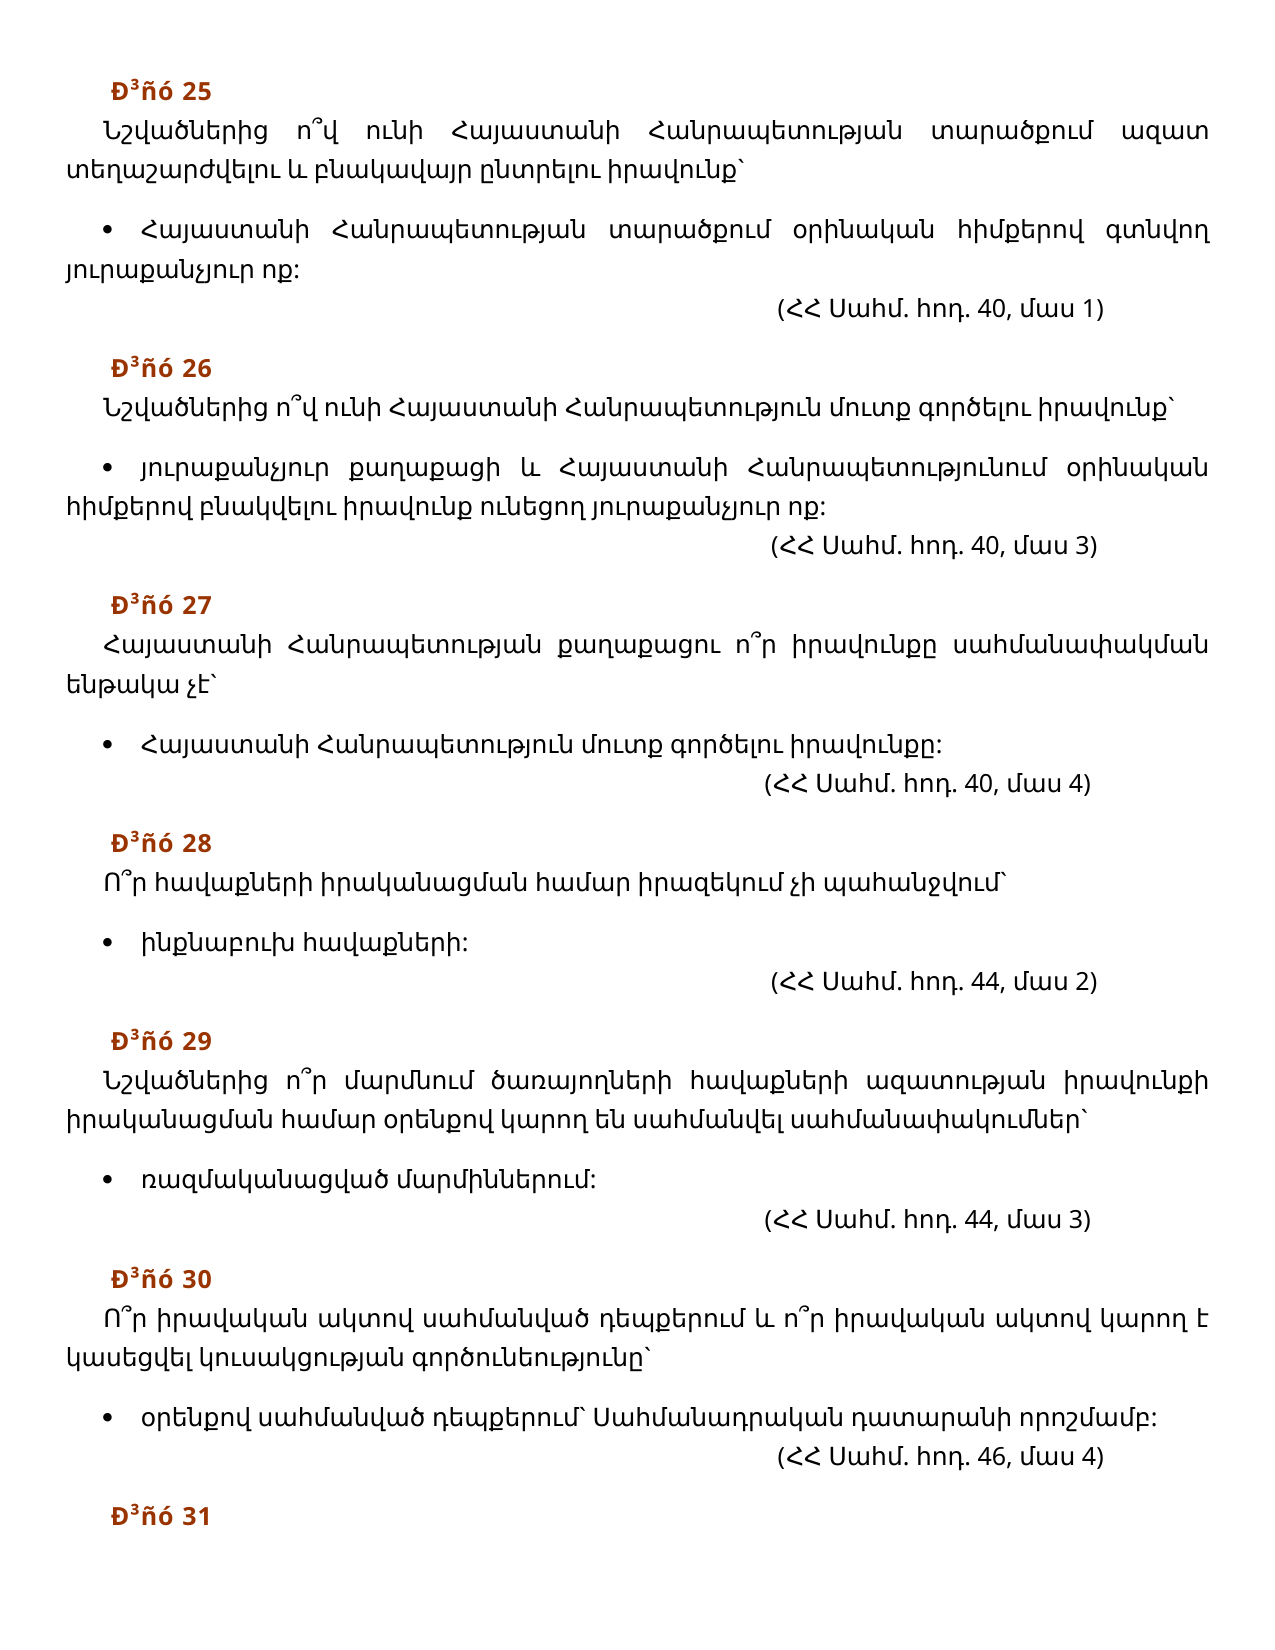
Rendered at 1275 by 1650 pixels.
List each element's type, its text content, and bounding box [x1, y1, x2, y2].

text (ՀՀ Սահմ. հոդ. 44, մաս 2) [66, 964, 1209, 998]
text (ՀՀ Սահմ. հոդ. 40, մաս 1) [66, 291, 1209, 324]
text Նշվածներից ո՞վ ունի Հայաստանի Հանրապետության տարածքում ազատ տեղաշարժվելու և բնակավայր ընտրելու իրավունք` [66, 113, 1209, 186]
text (ՀՀ Սահմ. հոդ. 40, մաս 4) [66, 766, 1209, 799]
text Ո՞ր իրավական ակտով սահմանված դեպքերում և ո՞ր իրավական ակտով կարող է կասեցվել կուսակցության գործունեությունը` [66, 1301, 1209, 1374]
list ռազմականացված մարմիններում: [66, 1162, 1209, 1196]
text Ո՞ր հավաքների իրականացման համար իրազեկում չի պահանջվում` [66, 865, 1209, 899]
text (ՀՀ Սահմ. հոդ. 44, մաս 3) [66, 1201, 1209, 1235]
list Հայաստանի Հանրապետության տարածքում օրինական հիմքերով գտնվող յուրաքանչյուր ոք: [66, 212, 1209, 285]
text Նշվածներից ո՞վ ունի Հայաստանի Հանրապետություն մուտք գործելու իրավունք` [66, 390, 1209, 424]
text (ՀՀ Սահմ. հոդ. 40, մաս 3) [66, 528, 1209, 562]
text Նշվածներից ո՞ր մարմնում ծառայողների հավաքների ազատության իրավունքի իրականացման համար օրենքով կարող են սահմանվել սահմանափակումներ` [66, 1063, 1209, 1136]
text Հայաստանի Հանրապետության քաղաքացու ո՞ր իրավունքը սահմանափակման ենթակա չէ` [66, 627, 1209, 700]
list յուրաքանչյուր քաղաքացի և Հայաստանի Հանրապետությունում օրինական հիմքերով բնակվելու իրավունք ունեցող յուրաքանչյուր ոք: [66, 450, 1209, 523]
list Հայաստանի Հանրապետություն մուտք գործելու իրավունքը: [66, 726, 1209, 760]
list ինքնաբուխ հավաքների: [66, 925, 1209, 959]
list օրենքով սահմանված դեպքերում` Սահմանադրական դատարանի որոշմամբ: [66, 1400, 1209, 1434]
text (ՀՀ Սահմ. հոդ. 46, մաս 4) [66, 1439, 1209, 1473]
